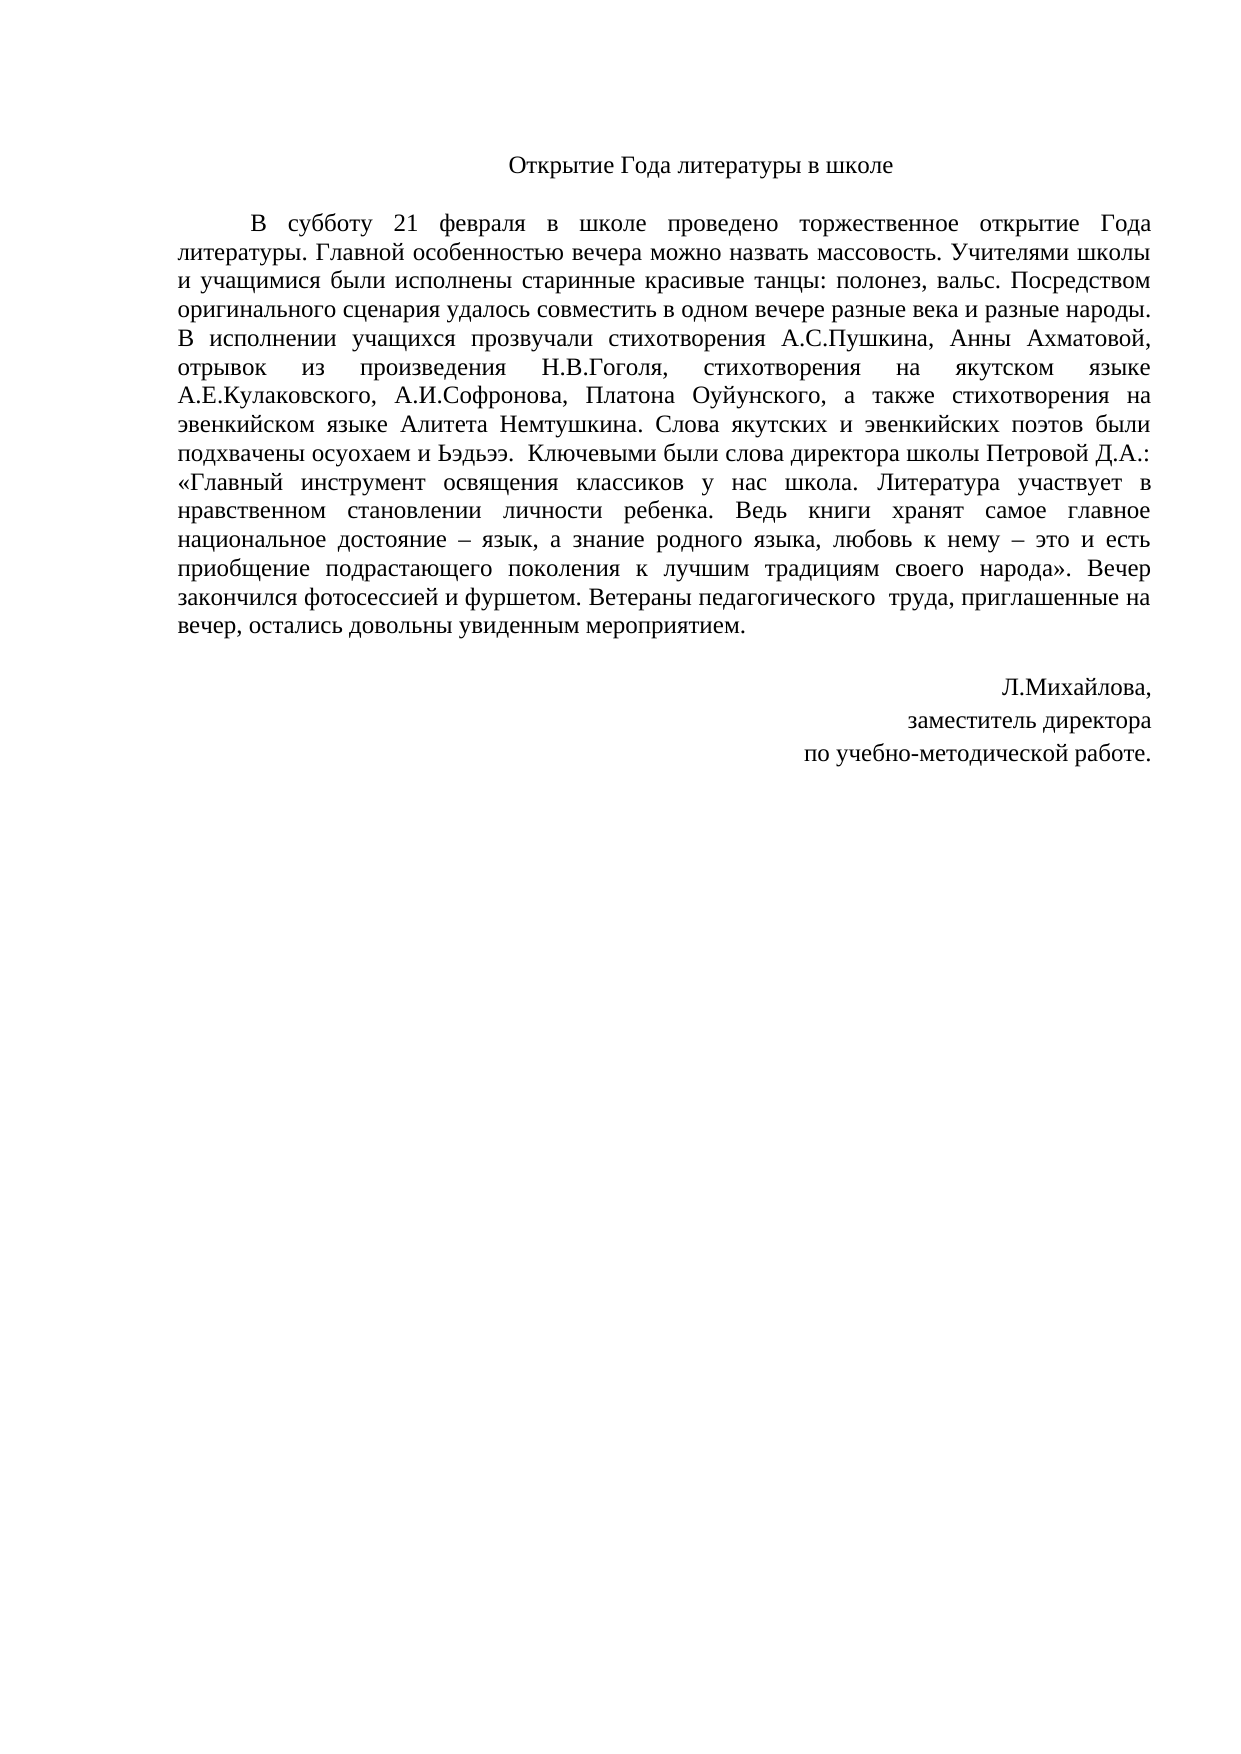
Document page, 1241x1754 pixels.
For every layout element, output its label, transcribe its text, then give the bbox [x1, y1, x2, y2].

text Открытие Года литературы в школе [177, 150, 1152, 179]
text по учебно-методической работе. [177, 738, 1152, 767]
text заместитель директора [177, 705, 1152, 734]
text В субботу 21 февраля в школе проведено торжественное открытие Года литературы. Главной особенностью вечера можно назвать массовость. Учителями школы и учащимися были исполнены старинные красивые танцы: полонез, вальс. Посредством оригинального сценария удалось совместить в одном вечере разные века и разные народы. В исполнении учащихся прозвучали стихотворения А.С.Пушкина, Анны Ахматовой, отрывок из произведения Н.В.Гоголя, стихотворения на якутском языке А.Е.Кулаковского, А.И.Софронова, Платона Оуйунского, а также стихотворения на эвенкийском языке Алитета Немтушкина. Слова якутских и эвенкийских поэтов были подхвачены осуохаем и Ьэдьээ. Ключевыми были слова директора школы Петровой Д.А.: «Главный инструмент освящения классиков у нас школа. Литература участвует в нравственном становлении личности ребенка. Ведь книги хранят самое главное национальное достояние – язык, а знание родного языка, любовь к нему – это и есть приобщение подрастающего поколения к лучшим традициям своего народа». Вечер закончился фотосессией и фуршетом. Ветераны педагогического труда, приглашенные на вечер, остались довольны увиденным мероприятием. [177, 208, 1152, 639]
text Л.Михайлова, [177, 672, 1152, 701]
